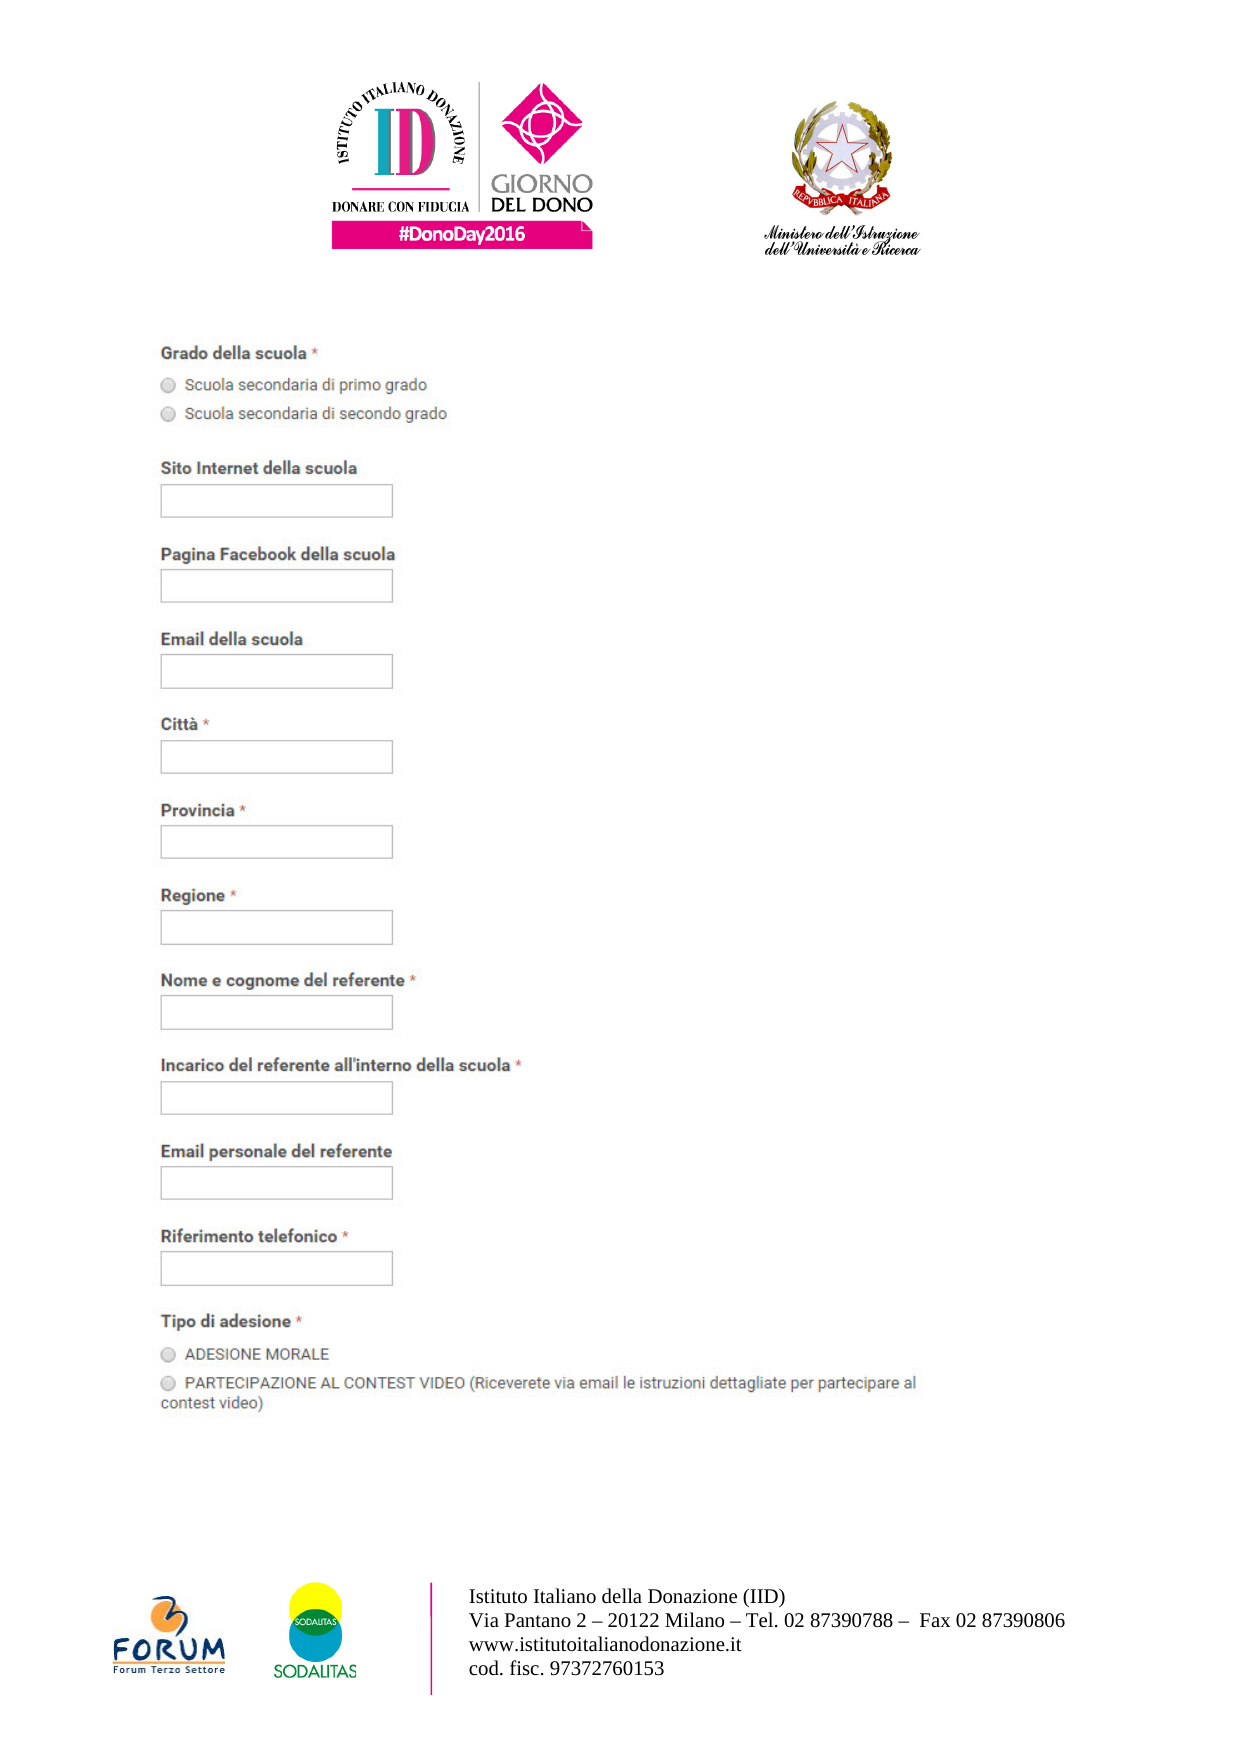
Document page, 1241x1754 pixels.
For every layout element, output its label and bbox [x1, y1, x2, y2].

picture [754, 98, 931, 257]
picture [322, 73, 604, 257]
picture [274, 1582, 357, 1678]
picture [112, 328, 983, 1421]
